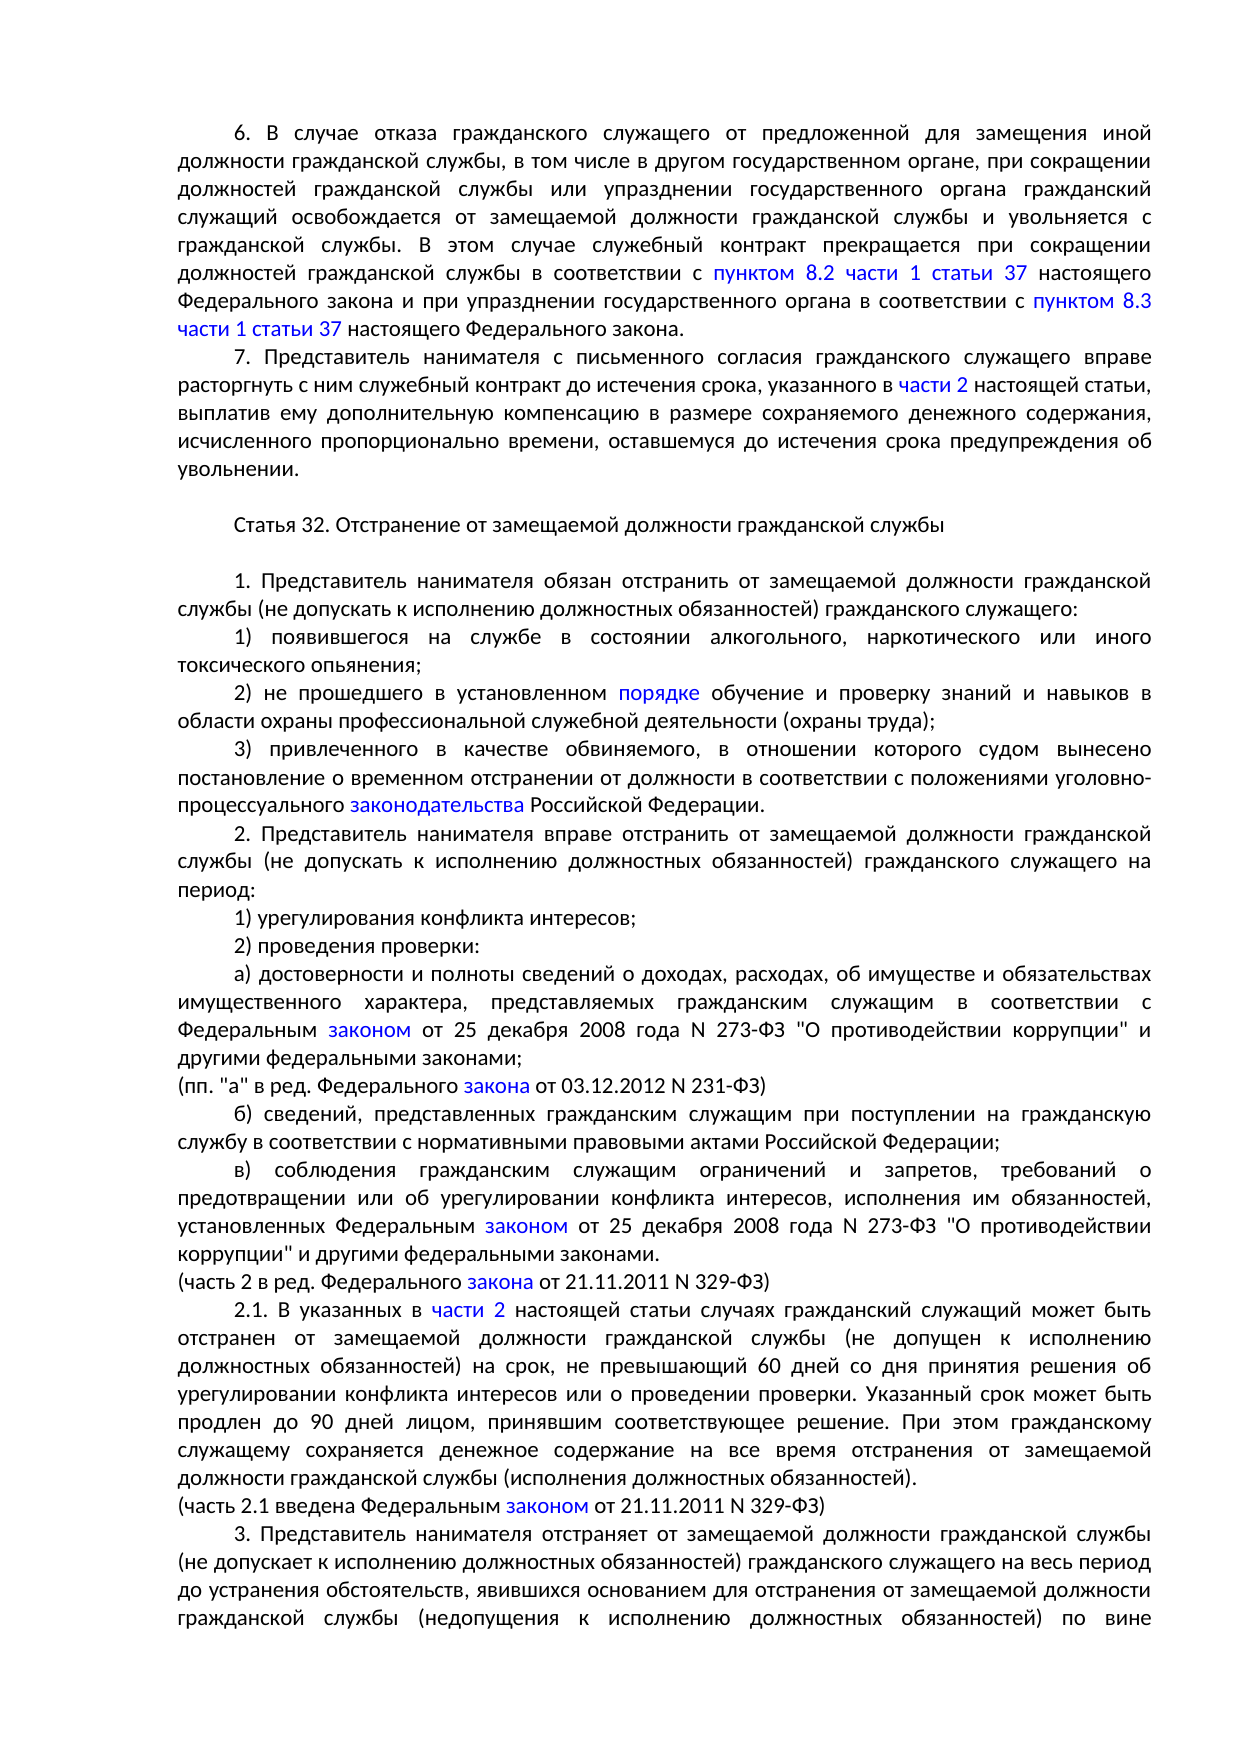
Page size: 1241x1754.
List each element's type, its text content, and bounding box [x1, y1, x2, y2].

text (пп. "а" в ред. Федерального закона от 03.12.2012 N 231-ФЗ) [177, 1071, 1152, 1099]
text 2) не прошедшего в установленном порядке обучение и проверку знаний и навыков в области охраны профессиональной служебной деятельности (охраны труда); [177, 678, 1152, 734]
text 2.1. В указанных в части 2 настоящей статьи случаях гражданский служащий может быть отстранен от замещаемой должности гражданской службы (не допущен к исполнению должностных обязанностей) на срок, не превышающий 60 дней со дня принятия решения об урегулировании конфликта интересов или о проведении проверки. Указанный срок может быть продлен до 90 дней лицом, принявшим соответствующее решение. При этом гражданскому служащему сохраняется денежное содержание на все время отстранения от замещаемой должности гражданской службы (исполнения должностных обязанностей). [177, 1295, 1152, 1491]
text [177, 1519, 1152, 1631]
text 1. Представитель нанимателя обязан отстранить от замещаемой должности гражданской службы (не допускать к исполнению должностных обязанностей) гражданского служащего: [177, 566, 1152, 622]
text в) соблюдения гражданским служащим ограничений и запретов, требований о предотвращении или об урегулировании конфликта интересов, исполнения им обязанностей, установленных Федеральным законом от 25 декабря 2008 года N 273-ФЗ "О противодействии коррупции" и другими федеральными законами. [177, 1155, 1152, 1267]
text Статья 32. Отстранение от замещаемой должности гражданской службы [177, 510, 1152, 538]
text б) сведений, представленных гражданским служащим при поступлении на гражданскую службу в соответствии с нормативными правовыми актами Российской Федерации; [177, 1099, 1152, 1155]
text 6. В случае отказа гражданского служащего от предложенной для замещения иной должности гражданской службы, в том числе в другом государственном органе, при сокращении должностей гражданской службы или упразднении государственного органа гражданский служащий освобождается от замещаемой должности гражданской службы и увольняется с гражданской службы. В этом случае служебный контракт прекращается при сокращении должностей гражданской службы в соответствии с пунктом 8.2 части 1 статьи 37 настоящего Федерального закона и при упразднении государственного органа в соответствии с пунктом 8.3 части 1 статьи 37 настоящего Федерального закона. [177, 118, 1152, 342]
text 7. Представитель нанимателя с письменного согласия гражданского служащего вправе расторгнуть с ним служебный контракт до истечения срока, указанного в части 2 настоящей статьи, выплатив ему дополнительную компенсацию в размере сохраняемого денежного содержания, исчисленного пропорционально времени, оставшемуся до истечения срока предупреждения об увольнении. [177, 342, 1152, 482]
text 2) проведения проверки: [177, 931, 1152, 959]
text (часть 2.1 введена Федеральным законом от 21.11.2011 N 329-ФЗ) [177, 1491, 1152, 1519]
text а) достоверности и полноты сведений о доходах, расходах, об имуществе и обязательствах имущественного характера, представляемых гражданским служащим в соответствии с Федеральным законом от 25 декабря 2008 года N 273-ФЗ "О противодействии коррупции" и другими федеральными законами; [177, 959, 1152, 1071]
text 2. Представитель нанимателя вправе отстранить от замещаемой должности гражданской службы (не допускать к исполнению должностных обязанностей) гражданского служащего на период: [177, 819, 1152, 903]
text (часть 2 в ред. Федерального закона от 21.11.2011 N 329-ФЗ) [177, 1267, 1152, 1295]
text 1) появившегося на службе в состоянии алкогольного, наркотического или иного токсического опьянения; [177, 622, 1152, 678]
text 3) привлеченного в качестве обвиняемого, в отношении которого судом вынесено постановление о временном отстранении от должности в соответствии с положениями уголовно-процессуального законодательства Российской Федерации. [177, 734, 1152, 819]
text 1) урегулирования конфликта интересов; [177, 903, 1152, 931]
